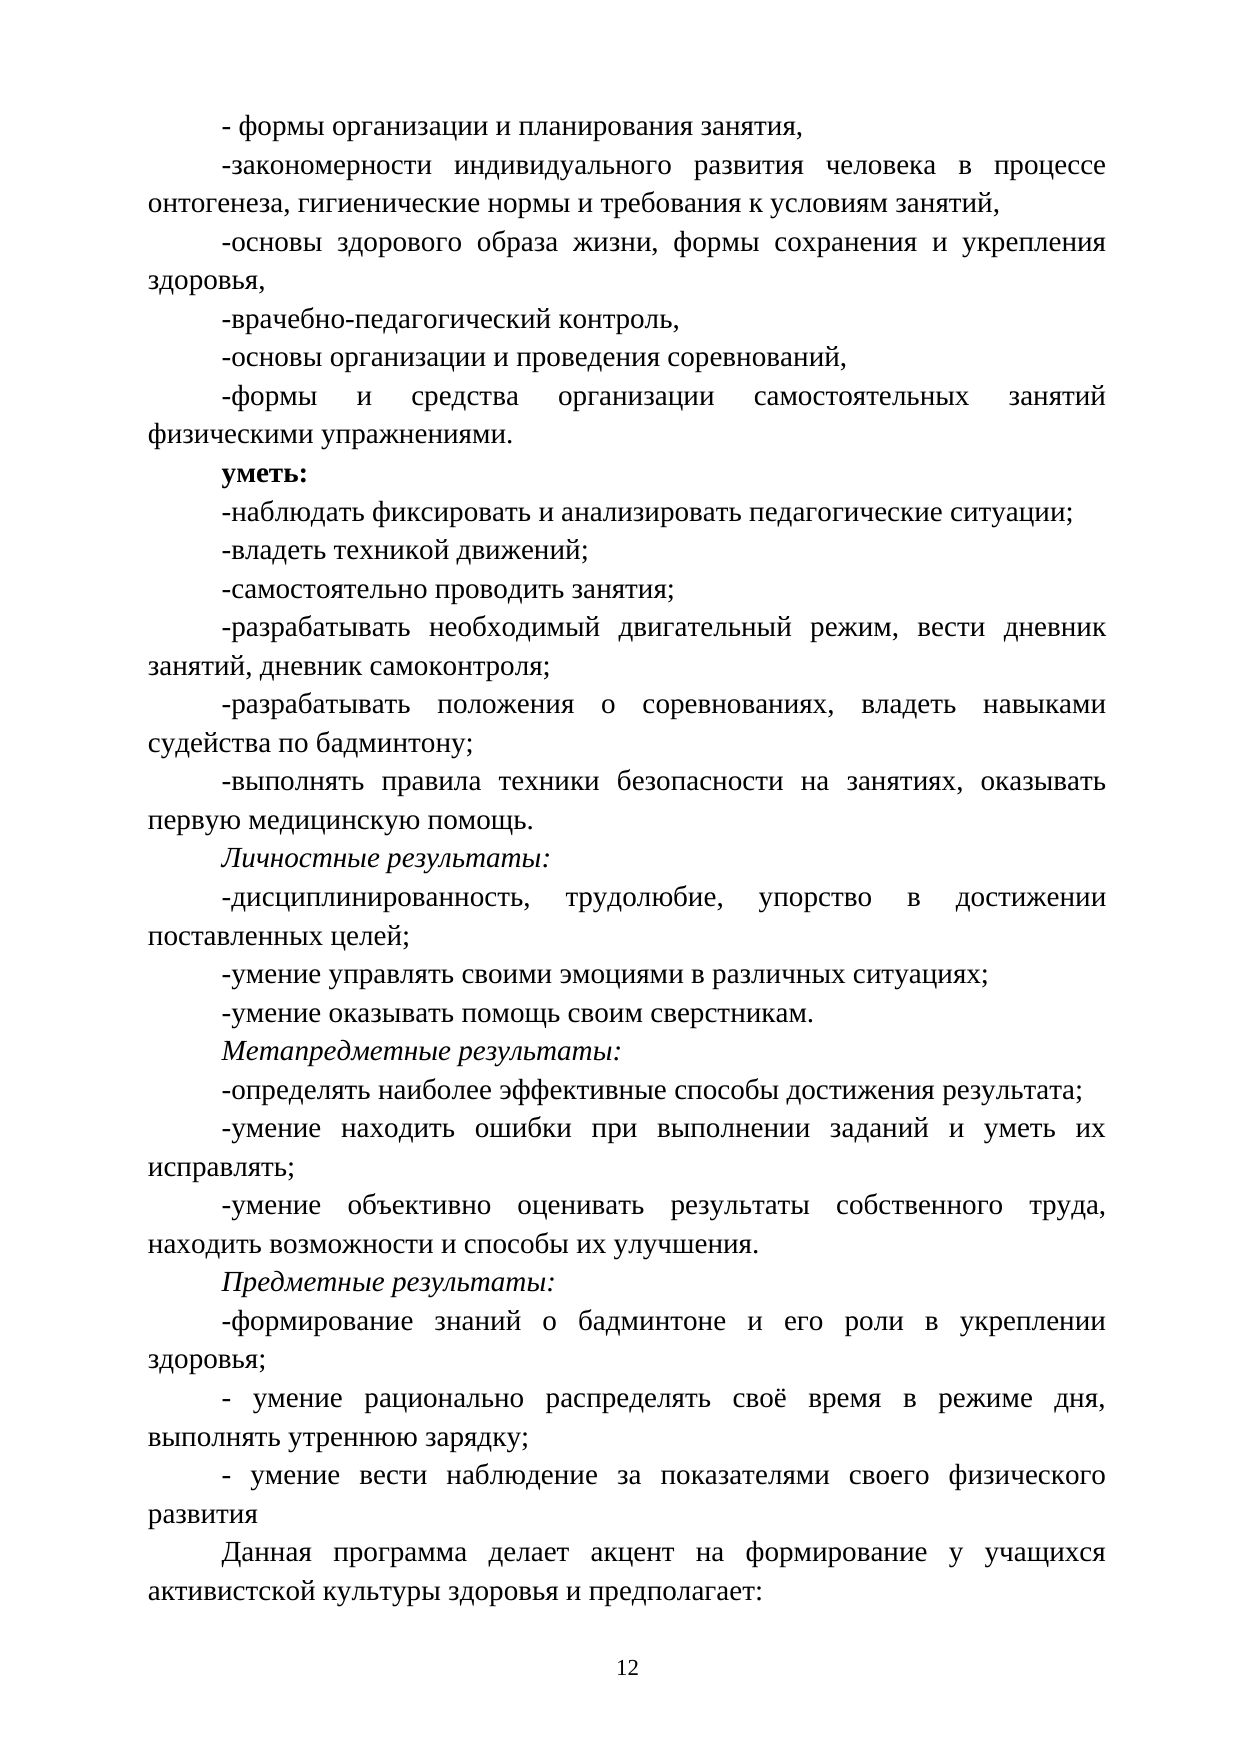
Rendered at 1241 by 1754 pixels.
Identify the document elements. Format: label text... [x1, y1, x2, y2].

text -умение объективно оценивать результаты собственного труда, находить возможности и способы их улучшения. [148, 1187, 1107, 1259]
text -разрабатывать положения о соревнованиях, владеть навыками судейства по бадминтону; [148, 686, 1107, 758]
text -наблюдать фиксировать и анализировать педагогические ситуации; [148, 494, 1107, 527]
text -дисциплинированность, трудолюбие, упорство в достижении поставленных целей; [148, 879, 1107, 951]
text -определять наиболее эффективные способы достижения результата; [148, 1072, 1107, 1105]
text Личностные результаты: [148, 841, 1107, 874]
text Метапредметные результаты: [148, 1033, 1107, 1067]
text уметь: [148, 455, 1107, 489]
text - формы организации и планирования занятия, [148, 108, 1107, 142]
text -формы и средства организации самостоятельных занятий физическими упражнениями. [148, 378, 1107, 450]
text -закономерности индивидуального развития человека в процессе онтогенеза, гигиенические нормы и требования к условиям занятий, [148, 147, 1107, 219]
text -формирование знаний о бадминтоне и его роли в укреплении здоровья; [148, 1303, 1107, 1375]
text -разрабатывать необходимый двигательный режим, вести дневник занятий, дневник самоконтроля; [148, 609, 1107, 681]
text - умение рационально распределять своё время в режиме дня, выполнять утреннюю зарядку; [148, 1380, 1107, 1452]
text - умение вести наблюдение за показателями своего физического развития [148, 1457, 1107, 1529]
text Предметные результаты: [148, 1264, 1107, 1298]
text -основы здорового образа жизни, формы сохранения и укрепления здоровья, [148, 224, 1107, 296]
text -выполнять правила техники безопасности на занятиях, оказывать первую медицинскую помощь. [148, 763, 1107, 836]
text -самостоятельно проводить занятия; [148, 571, 1107, 604]
text -умение находить ошибки при выполнении заданий и уметь их исправлять; [148, 1110, 1107, 1182]
text Данная программа делает акцент на формирование у учащихся активистской культуры здоровья и предполагает: [148, 1534, 1107, 1606]
text -умение управлять своими эмоциями в различных ситуациях; [148, 956, 1107, 990]
text -умение оказывать помощь своим сверстникам. [148, 995, 1107, 1028]
text -владеть техникой движений; [148, 532, 1107, 566]
text -основы организации и проведения соревнований, [148, 339, 1107, 373]
text -врачебно-педагогический контроль, [148, 301, 1107, 334]
